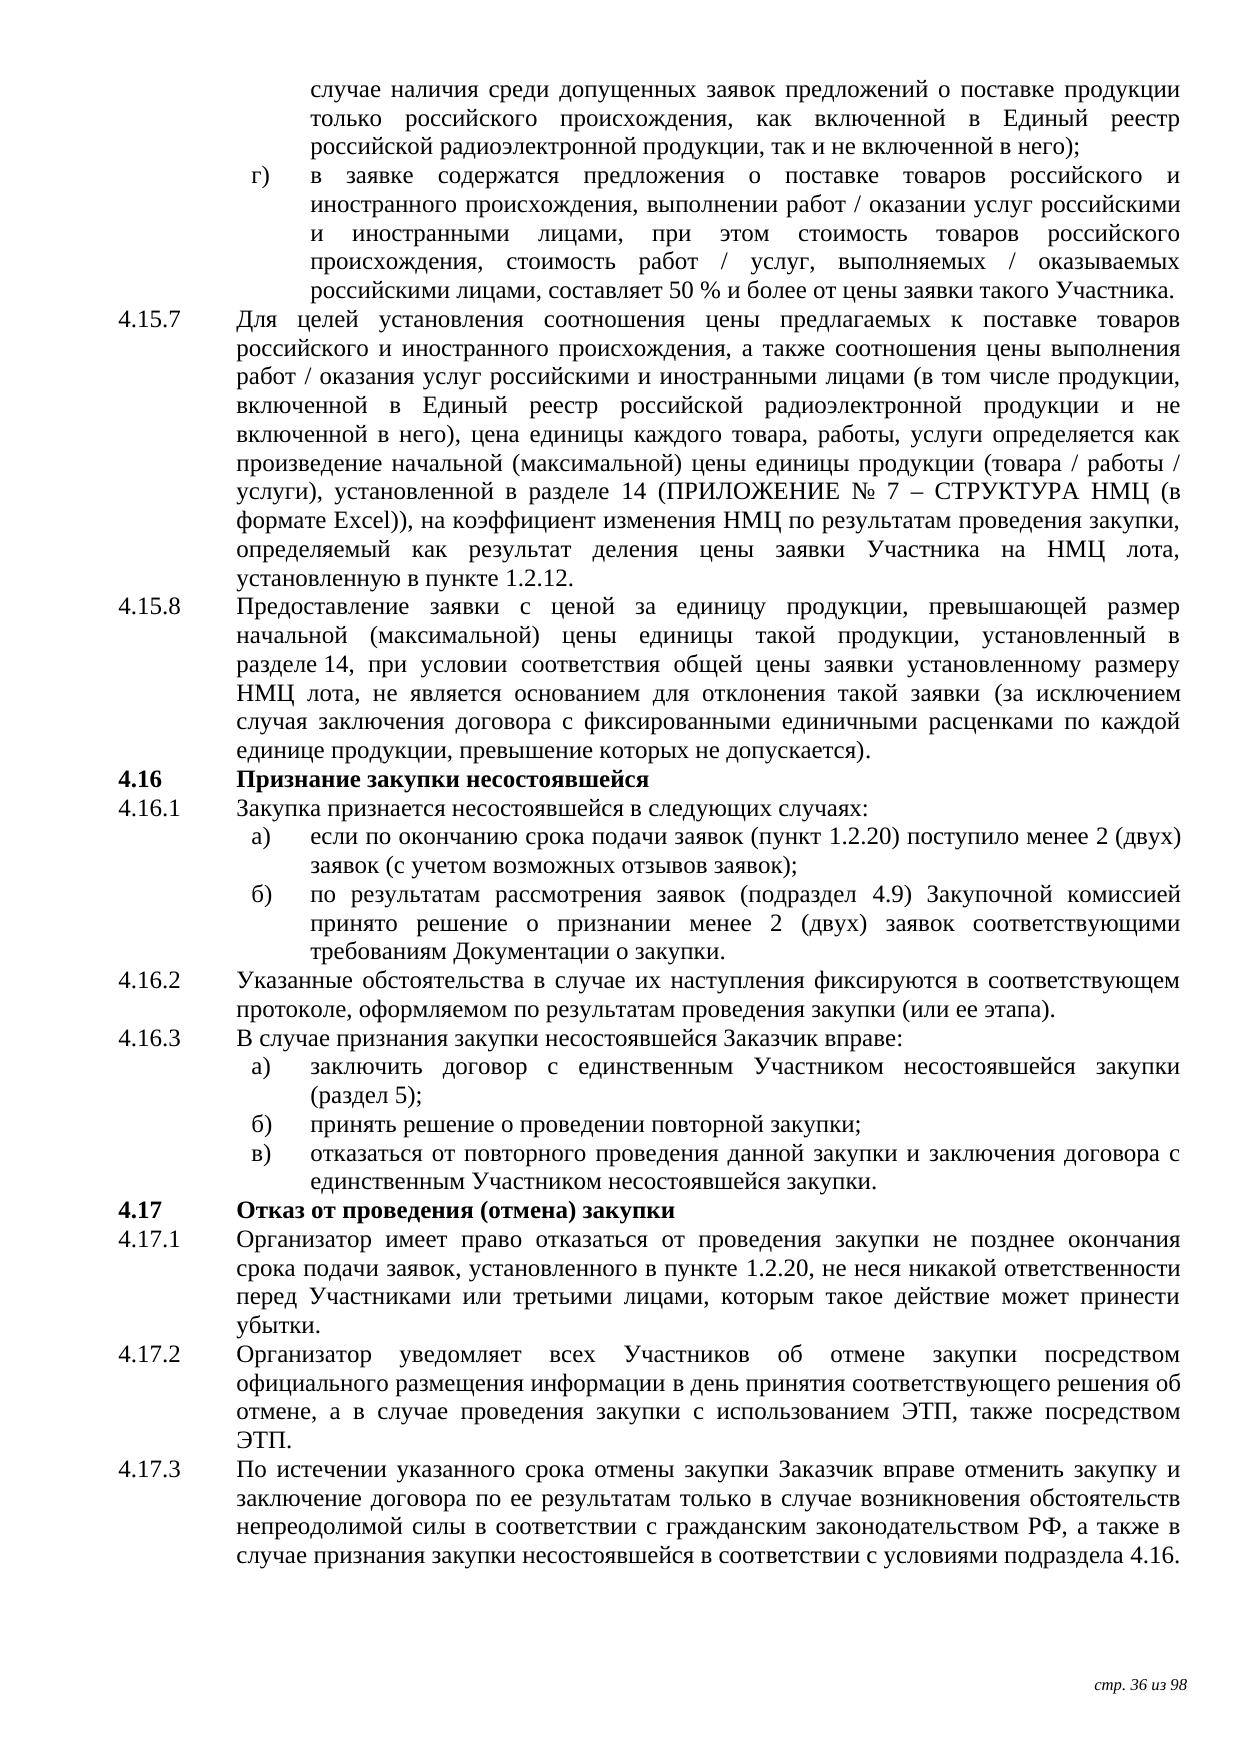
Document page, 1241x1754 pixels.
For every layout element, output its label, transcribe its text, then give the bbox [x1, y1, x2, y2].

subtitle Отказ от проведения (отмена) закупки [118, 1195, 1181, 1224]
text если по окончанию срока подачи заявок (пункт 1.2.20) поступило менее 2 (двух) заявок (с учетом возможных отзывов заявок); [251, 821, 1181, 879]
text отказаться от повторного проведения данной закупки и заключения договора с единственным Участником несостоявшейся закупки. [251, 1138, 1181, 1195]
text Закупка признается несостоявшейся в следующих случаях: [118, 793, 1181, 821]
text заключить договор с единственным Участником несостоявшейся закупки (раздел 5); [251, 1051, 1181, 1109]
text Организатор имеет право отказаться от проведения закупки не позднее окончания срока подачи заявок, установленного в пункте 1.2.20, не неся никакой ответственности перед Участниками или третьими лицами, которым такое действие может принести убытки. [118, 1224, 1181, 1339]
text В случае признания закупки несостоявшейся Заказчик вправе: [118, 1023, 1181, 1051]
text Организатор уведомляет всех Участников об отмене закупки посредством официального размещения информации в день принятия соответствующего решения об отмене, а в случае проведения закупки с использованием ЭТП, также посредством ЭТП. [118, 1339, 1181, 1454]
text По истечении указанного срока отмены закупки Заказчик вправе отменить закупку и заключение договора по ее результатам только в случае возникновения обстоятельств непреодолимой силы в соответствии с гражданским законодательством РФ, а также в случае признания закупки несостоявшейся в соответствии с условиями подраздела 4.16. [118, 1454, 1181, 1569]
text по результатам рассмотрения заявок (подраздел 4.9) Закупочной комиссией принято решение о признании менее 2 (двух) заявок соответствующими требованиям Документации о закупки. [251, 879, 1181, 965]
text в заявке содержатся предложения о поставке товаров российского и иностранного происхождения, выполнении работ / оказании услуг российскими и иностранными лицами, при этом стоимость товаров российского происхождения, стоимость работ / услуг, выполняемых / оказываемых российскими лицами, составляет 50 % и более от цены заявки такого Участника. [251, 160, 1181, 304]
text принять решение о проведении повторной закупки; [251, 1109, 1181, 1138]
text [251, 74, 1181, 160]
text Для целей установления соотношения цены предлагаемых к поставке товаров российского и иностранного происхождения, а также соотношения цены выполнения работ / оказания услуг российскими и иностранными лицами (в том числе продукции, включенной в Единый реестр российской радиоэлектронной продукции и не включенной в него), цена единицы каждого товара, работы, услуги определяется как произведение начальной (максимальной) цены единицы продукции (товара / работы / услуги), установленной в разделе 14 (ПРИЛОЖЕНИЕ № 7 – СТРУКТУРА НМЦ (в формате Excel)), на коэффициент изменения НМЦ по результатам проведения закупки, определяемый как результат деления цены заявки Участника на НМЦ лота, установленную в пункте 1.2.12. [118, 304, 1181, 591]
subtitle Признание закупки несостоявшейся [118, 764, 1181, 793]
text Указанные обстоятельства в случае их наступления фиксируются в соответствующем протоколе, оформляемом по результатам проведения закупки (или ее этапа). [118, 965, 1181, 1023]
text Предоставление заявки с ценой за единицу продукции, превышающей размер начальной (максимальной) цены единицы такой продукции, установленный в разделе 14, при условии соответствия общей цены заявки установленному размеру НМЦ лота, не является основанием для отклонения такой заявки (за исключением случая заключения договора с фиксированными единичными расценками по каждой единице продукции, превышение которых не допускается). [118, 591, 1181, 764]
